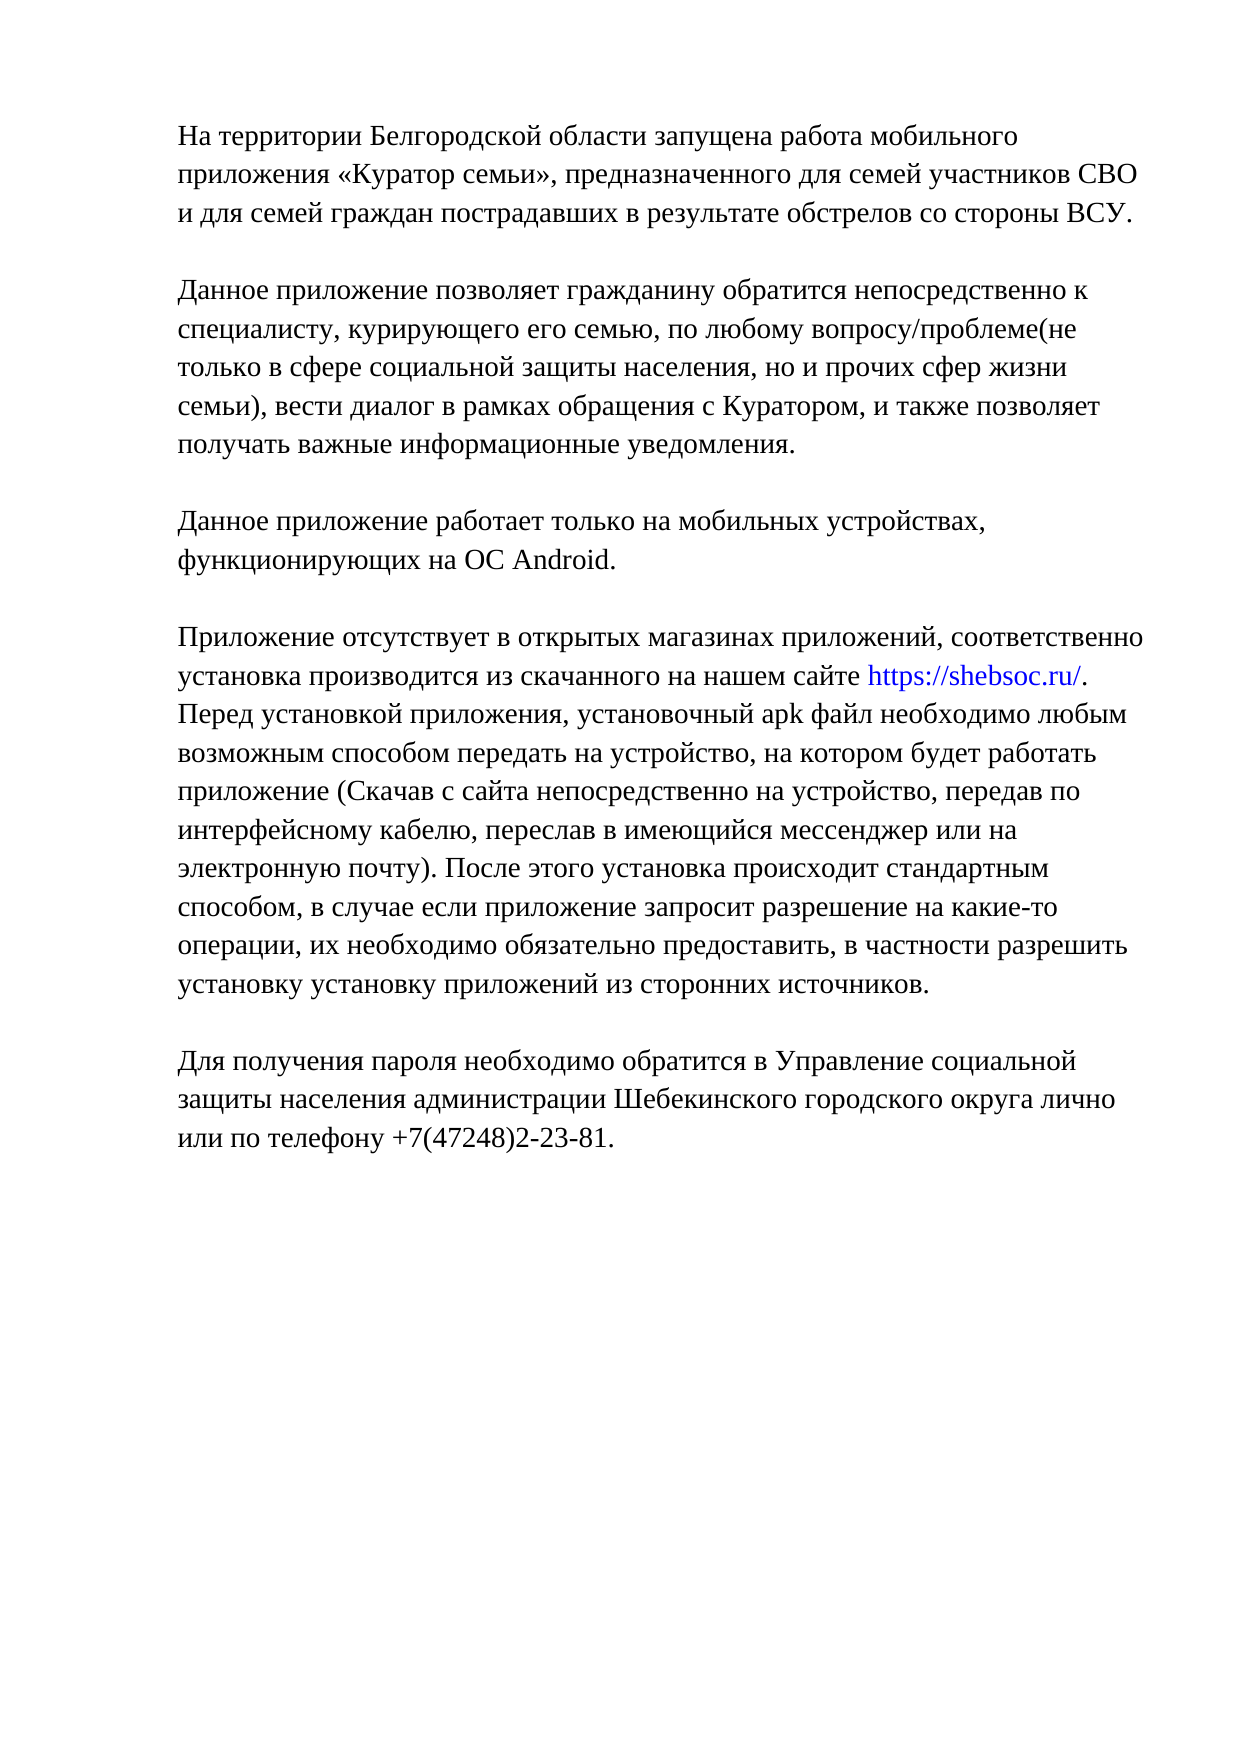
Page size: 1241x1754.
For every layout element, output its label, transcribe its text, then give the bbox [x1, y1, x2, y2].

text На территории Белгородской области запущена работа мобильного приложения «Куратор семьи», предназначенного для семей участников СВО и для семей граждан пострадавших в результате обстрелов со стороны ВСУ. Данное приложение позволяет гражданину обратится непосредственно к специалисту, курирующего его семью, по любому вопросу/проблеме(не только в сфере социальной защиты населения, но и прочих сфер жизни семьи), вести диалог в рамках обращения с Куратором, и также позволяет получать важные информационные уведомления. Данное приложение работает только на мобильных устройствах, функционирующих на ОС Android. Приложение отсутствует в открытых магазинах приложений, соответственно установка производится из скачанного на нашем сайте https://shebsoc.ru/. Перед установкой приложения, установочный apk файл необходимо любым возможным способом передать на устройство, на котором будет работать приложение (Скачав с сайта непосредственно на устройство, передав по интерфейсному кабелю, переслав в имеющийся мессенджер или на электронную почту). После этого установка происходит стандартным способом, в случае если приложение запросит разрешение на какие-то операции, их необходимо обязательно предоставить, в частности разрешить установку установку приложений из сторонних источников. Для получения пароля необходимо обратится в Управление социальной защиты населения администрации Шебекинского городского округа лично или по телефону +7(47248)2-23-81. [177, 118, 1152, 1154]
